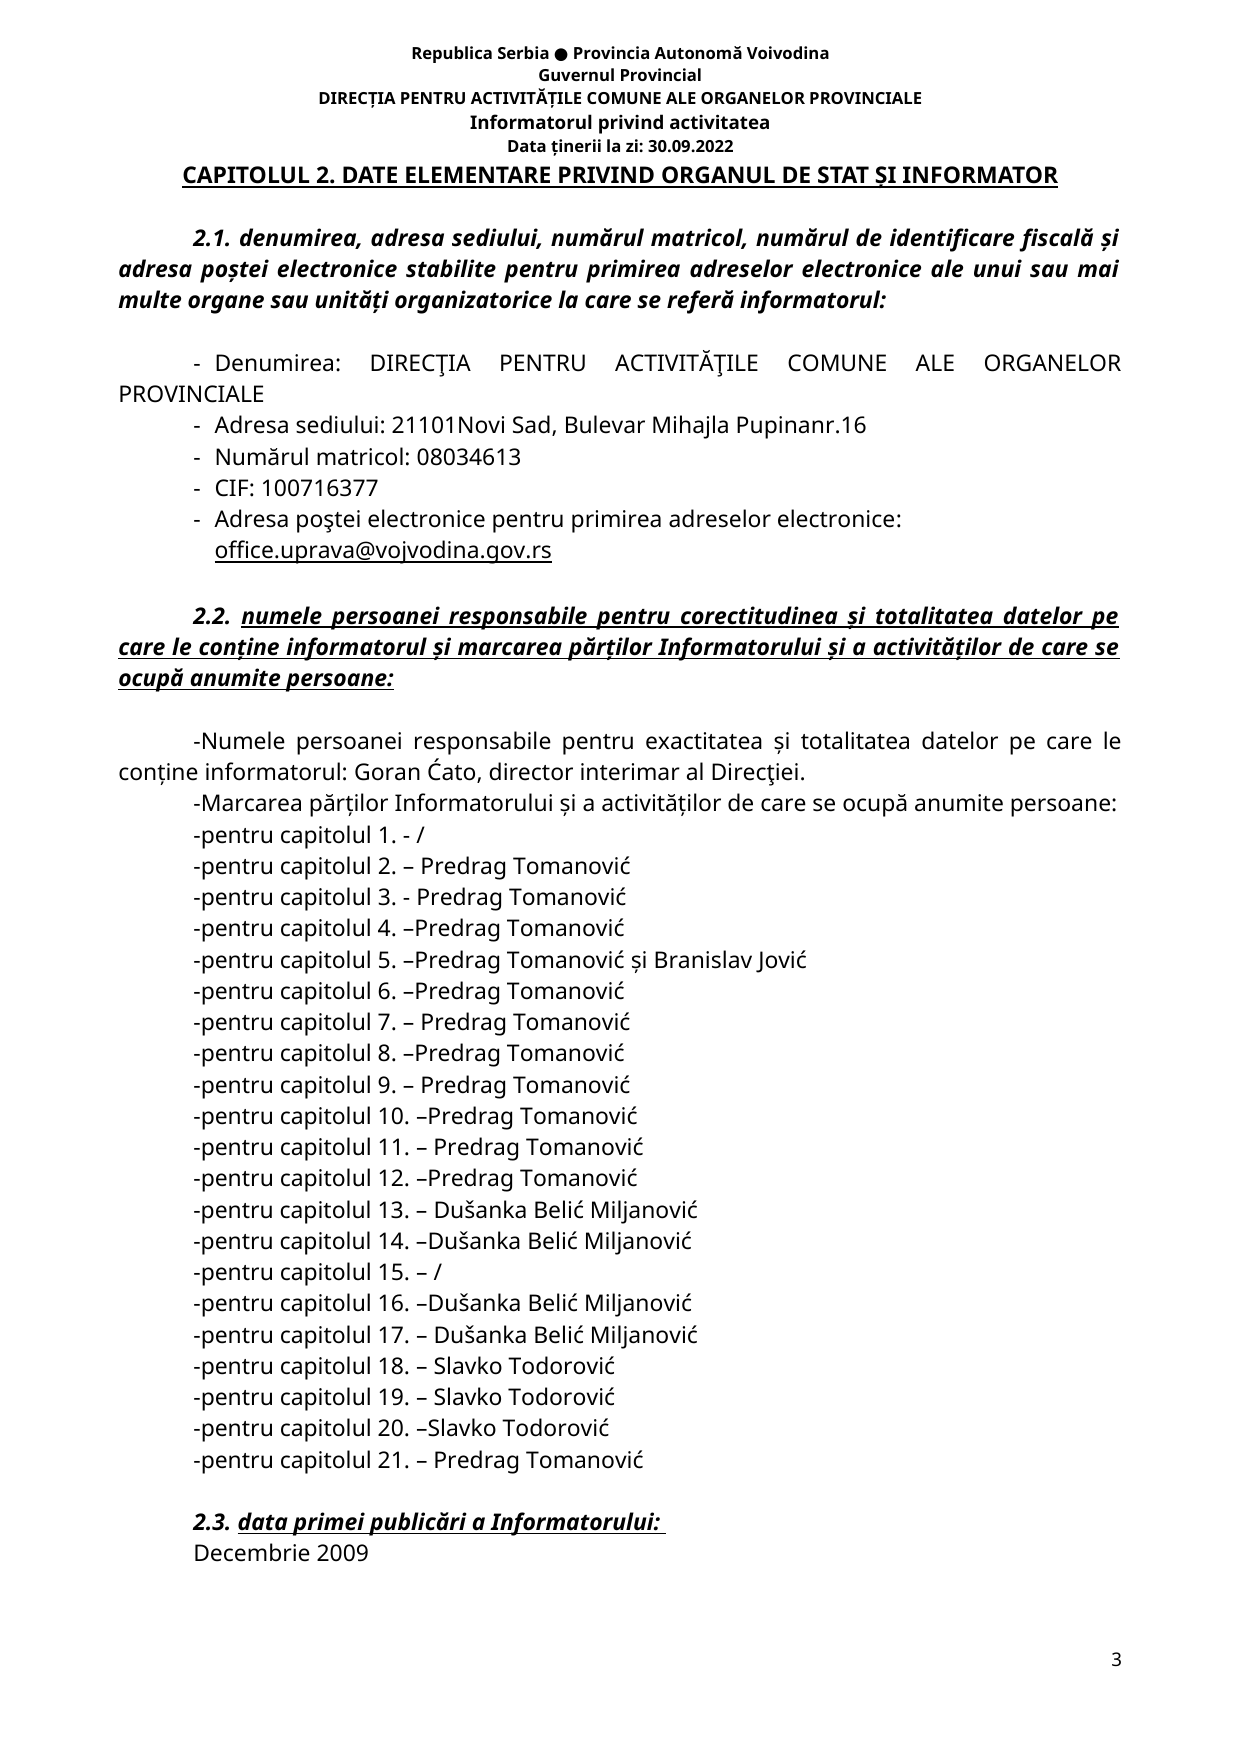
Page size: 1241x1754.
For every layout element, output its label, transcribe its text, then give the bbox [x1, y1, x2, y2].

text - CIF: 100716377 [118, 472, 1122, 503]
text 2.2. numele persoanei responsabile pentru corectitudinea şi totalitatea datelor pe care le conţine informatorul şi marcarea părţilor Informatorului şi a activităţilor de care se ocupă anumite persoane: [118, 600, 1122, 693]
text -pentru capitolul 13. – Dušanka Belić Miljanović [118, 1193, 1122, 1225]
text -pentru capitolul 19. – Slavko Todorović [118, 1381, 1122, 1412]
text -pentru capitolul 11. – Predrag Tomanović [118, 1131, 1122, 1162]
text -pentru capitolul 16. –Dušanka Belić Miljanović [118, 1287, 1122, 1318]
text -pentru capitolul 3. - Predrag Tomanović [118, 881, 1122, 912]
text - Numărul matricol: 08034613 [118, 441, 1122, 472]
text 2.1. denumirea, adresa sediului, numărul matricol, numărul de identificare fiscală şi adresa poştei electronice stabilite pentru primirea adreselor electronice ale unui sau mai multe organe sau unităţi organizatorice la care se referă informatorul: [118, 222, 1122, 316]
text - Adresa sediului: 21101Novi Sad, Bulevar Mihajla Pupinanr.16 [118, 409, 1122, 441]
text -pentru capitolul 2. – Predrag Tomanović [118, 850, 1122, 881]
text -pentru capitolul 18. – Slavko Todorović [118, 1350, 1122, 1381]
text 2.3. data primei publicări a Informatorului: [118, 1506, 1122, 1537]
text -pentru capitolul 1. - / [118, 818, 1122, 850]
text -pentru capitolul 4. –Predrag Tomanović [118, 912, 1122, 943]
text Decembrie 2009 [118, 1537, 1122, 1568]
text - Adresa poştei electronice pentru primirea adreselor electronice: [118, 503, 1122, 534]
text -Numele persoanei responsabile pentru exactitatea şi totalitatea datelor pe care le conţine informatorul: Goran Ćato, director interimar al Direcţiei. [118, 725, 1122, 787]
text -pentru capitolul 20. –Slavko Todorović [118, 1412, 1122, 1443]
text -pentru capitolul 12. –Predrag Tomanović [118, 1162, 1122, 1193]
text -pentru capitolul 7. – Predrag Tomanović [118, 1006, 1122, 1037]
text -pentru capitolul 6. –Predrag Tomanović [118, 975, 1122, 1006]
text office.uprava@vojvodina.gov.rs [118, 534, 1122, 566]
text -pentru capitolul 9. – Predrag Tomanović [118, 1068, 1122, 1100]
text -pentru capitolul 21. – Predrag Tomanović [118, 1443, 1122, 1475]
text -pentru capitolul 14. –Dušanka Belić Miljanović [118, 1225, 1122, 1256]
text -pentru capitolul 15. – / [118, 1256, 1122, 1287]
subtitle CAPITOLUL 2. DATE ELEMENTARE PRIVIND ORGANUL DE STAT ŞI INFORMATOR [118, 159, 1122, 191]
text -pentru capitolul 17. – Dušanka Belić Miljanović [118, 1318, 1122, 1350]
text -pentru capitolul 5. –Predrag Tomanović şi Branislav Jović [118, 943, 1122, 975]
text - Denumirea: DIRECŢIA PENTRU ACTIVITĂŢILE COMUNE ALE ORGANELOR PROVINCIALE [118, 347, 1122, 409]
text -Marcarea părţilor Informatorului şi a activităţilor de care se ocupă anumite persoane: [118, 787, 1122, 818]
text -pentru capitolul 8. –Predrag Tomanović [118, 1037, 1122, 1068]
text -pentru capitolul 10. –Predrag Tomanović [118, 1100, 1122, 1131]
